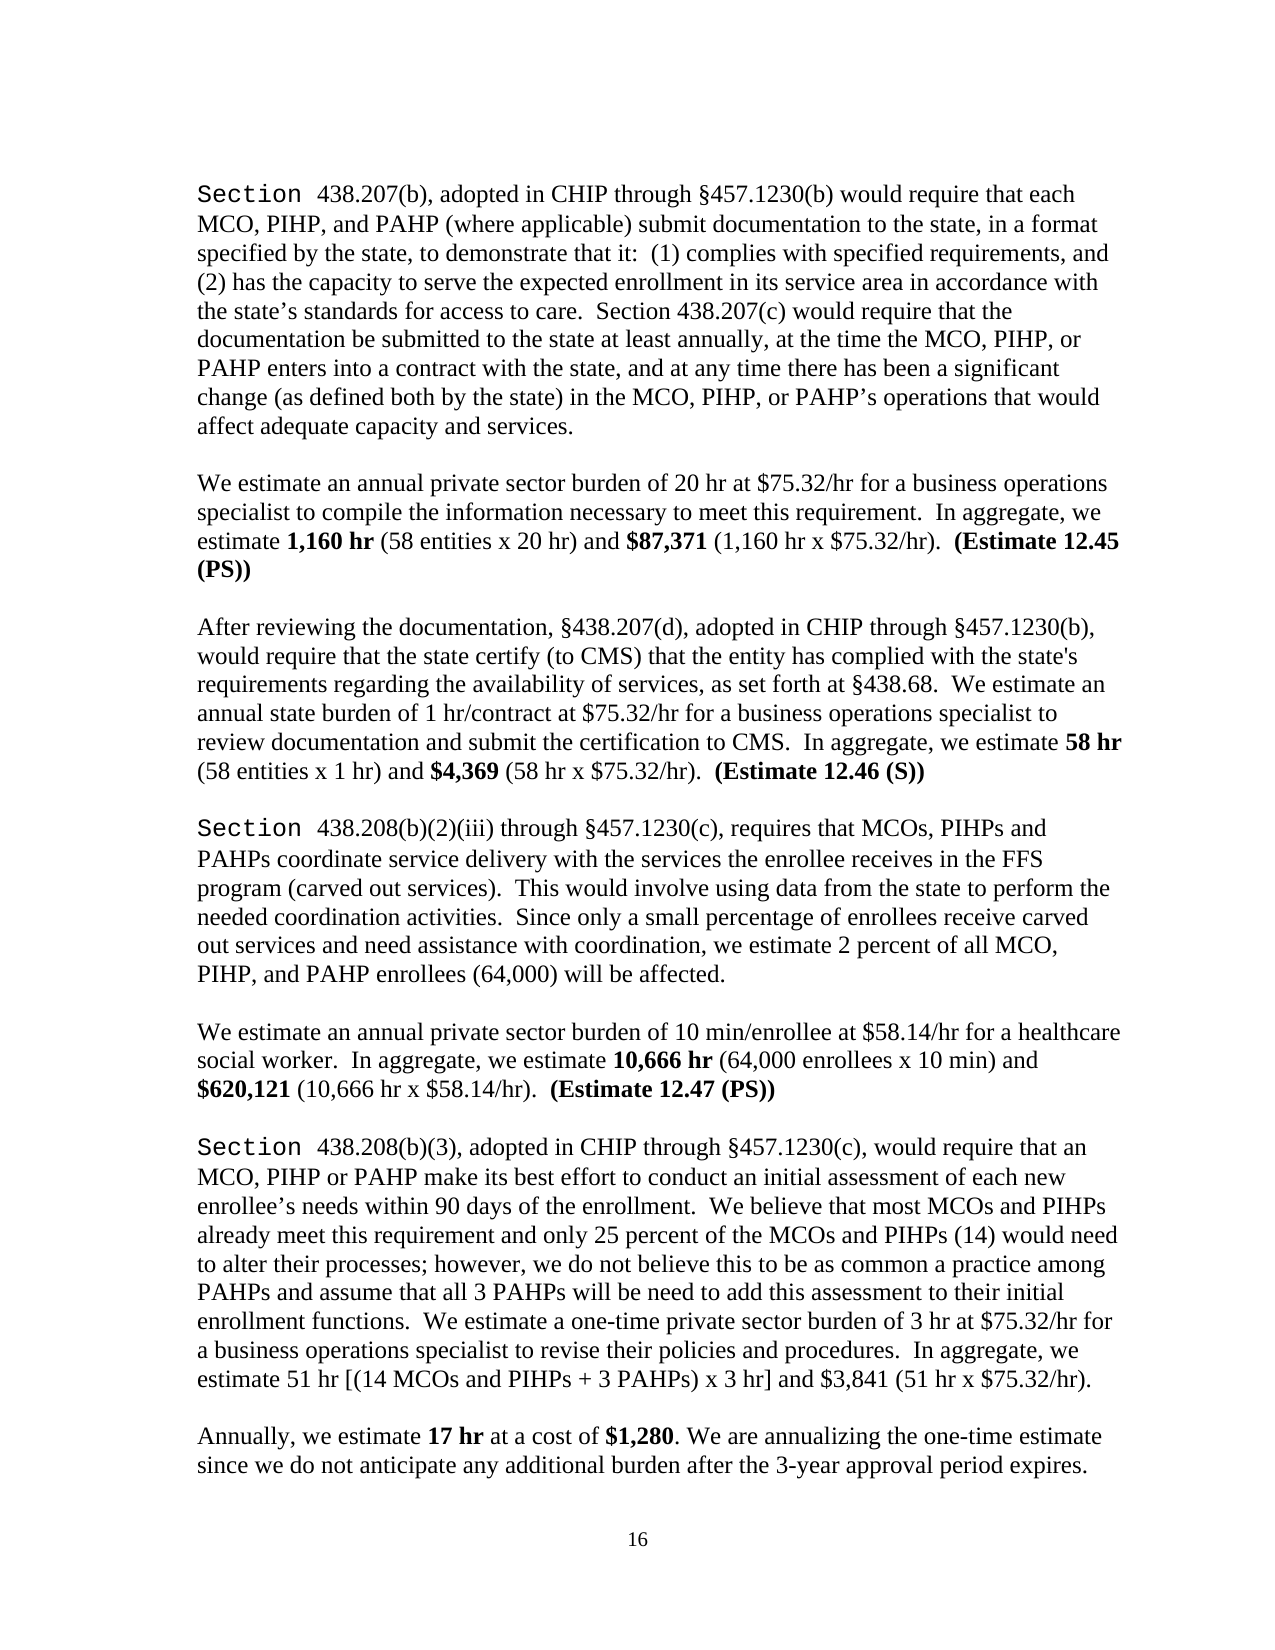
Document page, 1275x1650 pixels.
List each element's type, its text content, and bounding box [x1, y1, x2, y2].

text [197, 1421, 1125, 1479]
text We estimate an annual private sector burden of 10 min/enrollee at $58.14/hr for a healthcare social worker. In aggregate, we estimate 10,666 hr (64,000 enrollees x 10 min) and $620,121 (10,666 hr x $58.14/hr). (Estimate 12.47 (PS)) [197, 1017, 1125, 1103]
text After reviewing the documentation, §438.207(d), adopted in CHIP through §457.1230(b), would require that the state certify (to CMS) that the entity has complied with the state's requirements regarding the availability of services, as set forth at §438.68. We estimate an annual state burden of 1 hr/contract at $75.32/hr for a business operations specialist to review documentation and submit the certification to CMS. In aggregate, we estimate 58 hr (58 entities x 1 hr) and $4,369 (58 hr x $75.32/hr). (Estimate 12.46 (S)) [197, 612, 1125, 784]
text Section 438.208(b)(2)(iii) through §457.1230(c), requires that MCOs, PIHPs and PAHPs coordinate service delivery with the services the enrollee receives in the FFS program (carved out services). This would involve using data from the state to perform the needed coordination activities. Since only a small percentage of enrollees receive carved out services and need assistance with coordination, we estimate 2 percent of all MCO, PIHP, and PAHP enrollees (64,000) will be affected. [197, 813, 1125, 988]
text We estimate an annual private sector burden of 20 hr at $75.32/hr for a business operations specialist to compile the information necessary to meet this requirement. In aggregate, we estimate 1,160 hr (58 entities x 20 hr) and $87,371 (1,160 hr x $75.32/hr). (Estimate 12.45 (PS)) [197, 468, 1125, 583]
text Section 438.207(b), adopted in CHIP through §457.1230(b) would require that each MCO, PIHP, and PAHP (where applicable) submit documentation to the state, in a format specified by the state, to demonstrate that it: (1) complies with specified requirements, and (2) has the capacity to serve the expected enrollment in its service area in accordance with the state’s standards for access to care. Section 438.207(c) would require that the documentation be submitted to the state at least annually, at the time the MCO, PIHP, or PAHP enters into a contract with the state, and at any time there has been a significant change (as defined both by the state) in the MCO, PIHP, or PAHP’s operations that would affect adequate capacity and services. [197, 179, 1125, 439]
text Section 438.208(b)(3), adopted in CHIP through §457.1230(c), would require that an MCO, PIHP or PAHP make its best effort to conduct an initial assessment of each new enrollee’s needs within 90 days of the enrollment. We believe that most MCOs and PIHPs already meet this requirement and only 25 percent of the MCOs and PIHPs (14) would need to alter their processes; however, we do not believe this to be as common a practice among PAHPs and assume that all 3 PAHPs will be need to add this assessment to their initial enrollment functions. We estimate a one-time private sector burden of 3 hr at $75.32/hr for a business operations specialist to revise their policies and procedures. In aggregate, we estimate 51 hr [(14 MCOs and PIHPs + 3 PAHPs) x 3 hr] and $3,841 (51 hr x $75.32/hr). [197, 1132, 1125, 1392]
